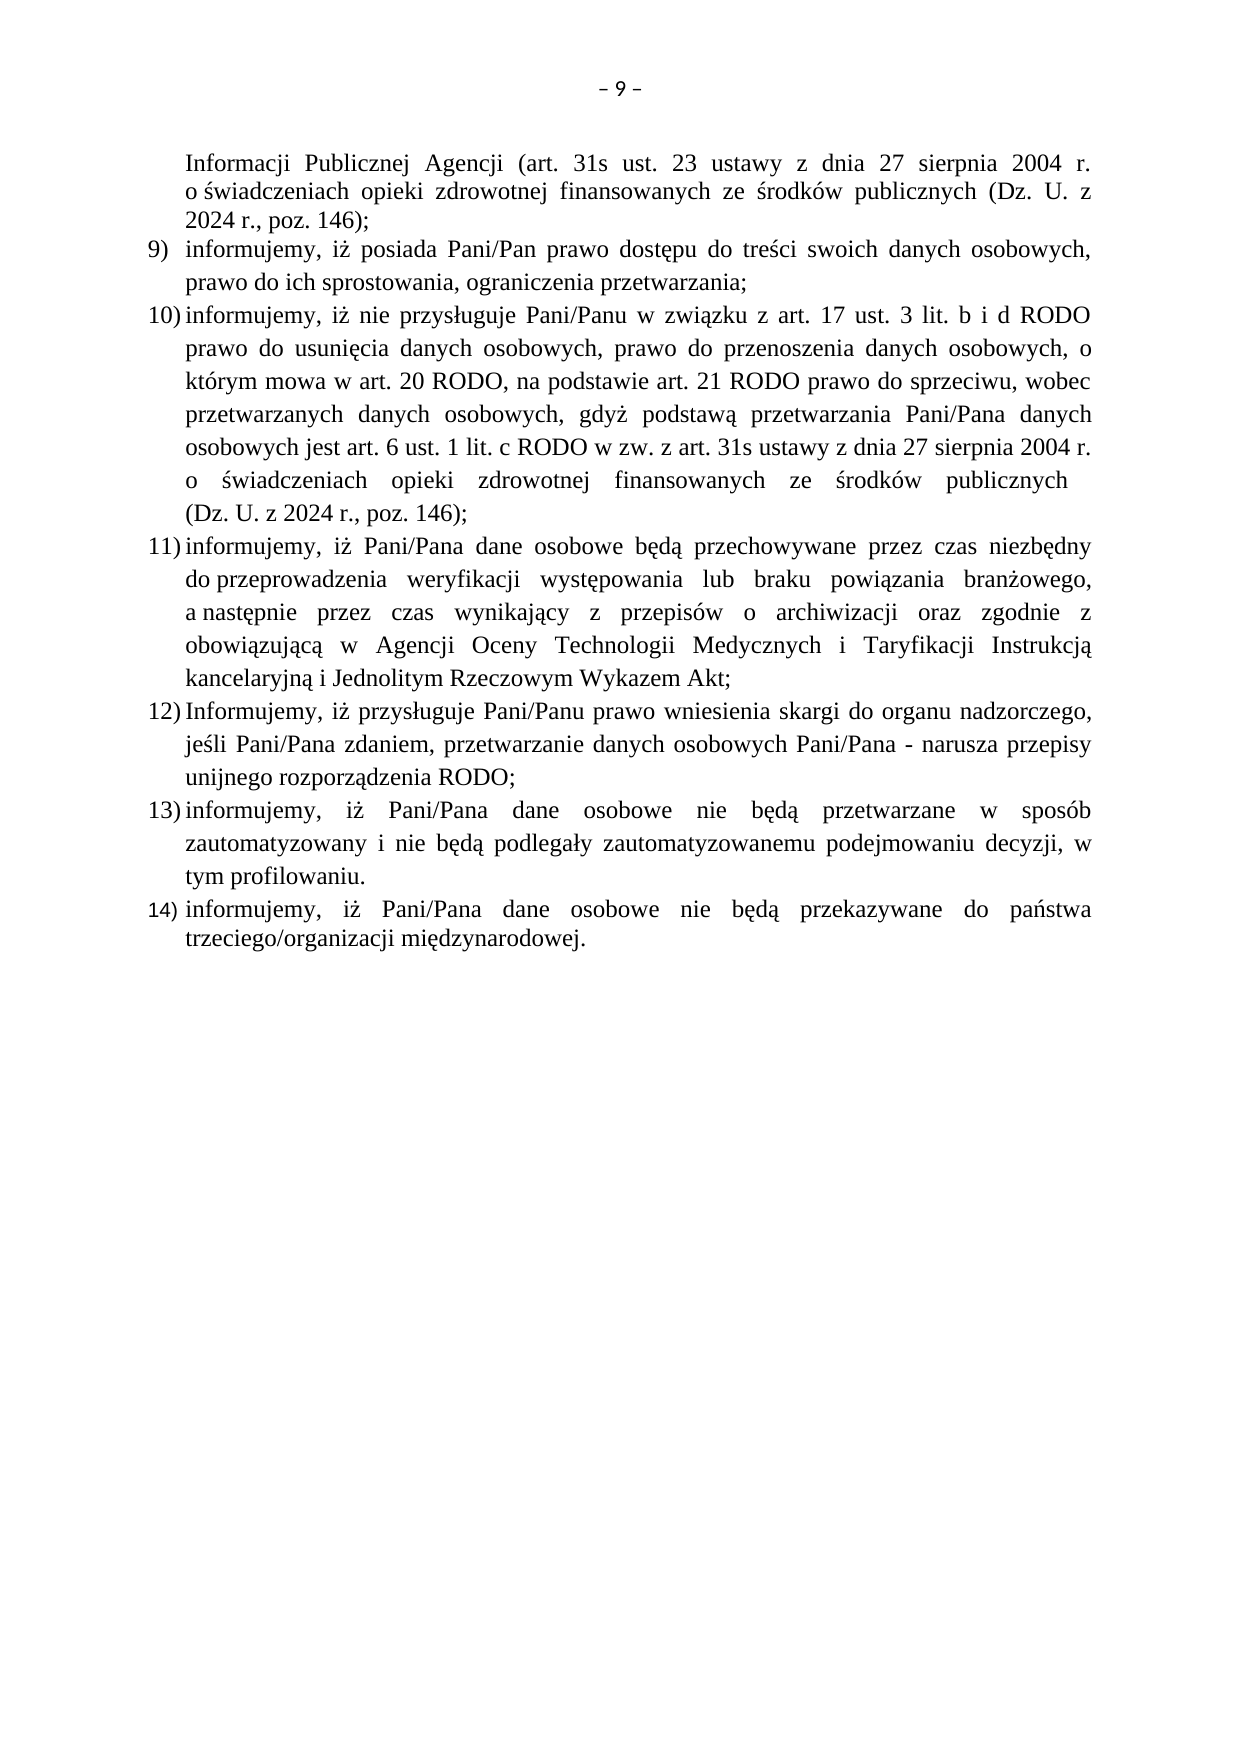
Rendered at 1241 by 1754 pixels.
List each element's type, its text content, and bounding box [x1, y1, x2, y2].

list informujemy, iż Pani/Pana dane osobowe nie będą przekazywane do państwa trzeciego/organizacji międzynarodowej. [148, 894, 1093, 952]
list informujemy, iż Pani/Pana dane osobowe nie będą przetwarzane w sposób zautomatyzowany i nie będą podlegały zautomatyzowanemu podejmowaniu decyzji, w tym profilowaniu. [148, 795, 1093, 890]
list informujemy, iż Pani/Pana dane osobowe będą przechowywane przez czas niezbędny do przeprowadzenia weryfikacji występowania lub braku powiązania branżowego, a następnie przez czas wynikający z przepisów o archiwizacji oraz zgodnie z obowiązującą w Agencji Oceny Technologii Medycznych i Taryfikacji Instrukcją kancelaryjną i Jednolitym Rzeczowym Wykazem Akt; [148, 531, 1093, 692]
list informujemy, iż posiada Pani/Pan prawo dostępu do treści swoich danych osobowych, prawo do ich sprostowania, ograniczenia przetwarzania; [148, 234, 1093, 296]
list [148, 148, 1093, 234]
list informujemy, iż nie przysługuje Pani/Panu w związku z art. 17 ust. 3 lit. b i d RODO prawo do usunięcia danych osobowych, prawo do przenoszenia danych osobowych, o którym mowa w art. 20 RODO, na podstawie art. 21 RODO prawo do sprzeciwu, wobec przetwarzanych danych osobowych, gdyż podstawą przetwarzania Pani/Pana danych osobowych jest art. 6 ust. 1 lit. c RODO w zw. z art. 31s ustawy z dnia 27 sierpnia 2004 r. o świadczeniach opieki zdrowotnej finansowanych ze środków publicznych (Dz. U. z 2024 r., poz. 146); [148, 300, 1093, 527]
list Informujemy, iż przysługuje Pani/Panu prawo wniesienia skargi do organu nadzorczego, jeśli Pani/Pana zdaniem, przetwarzanie danych osobowych Pani/Pana - narusza przepisy unijnego rozporządzenia RODO; [148, 696, 1093, 791]
